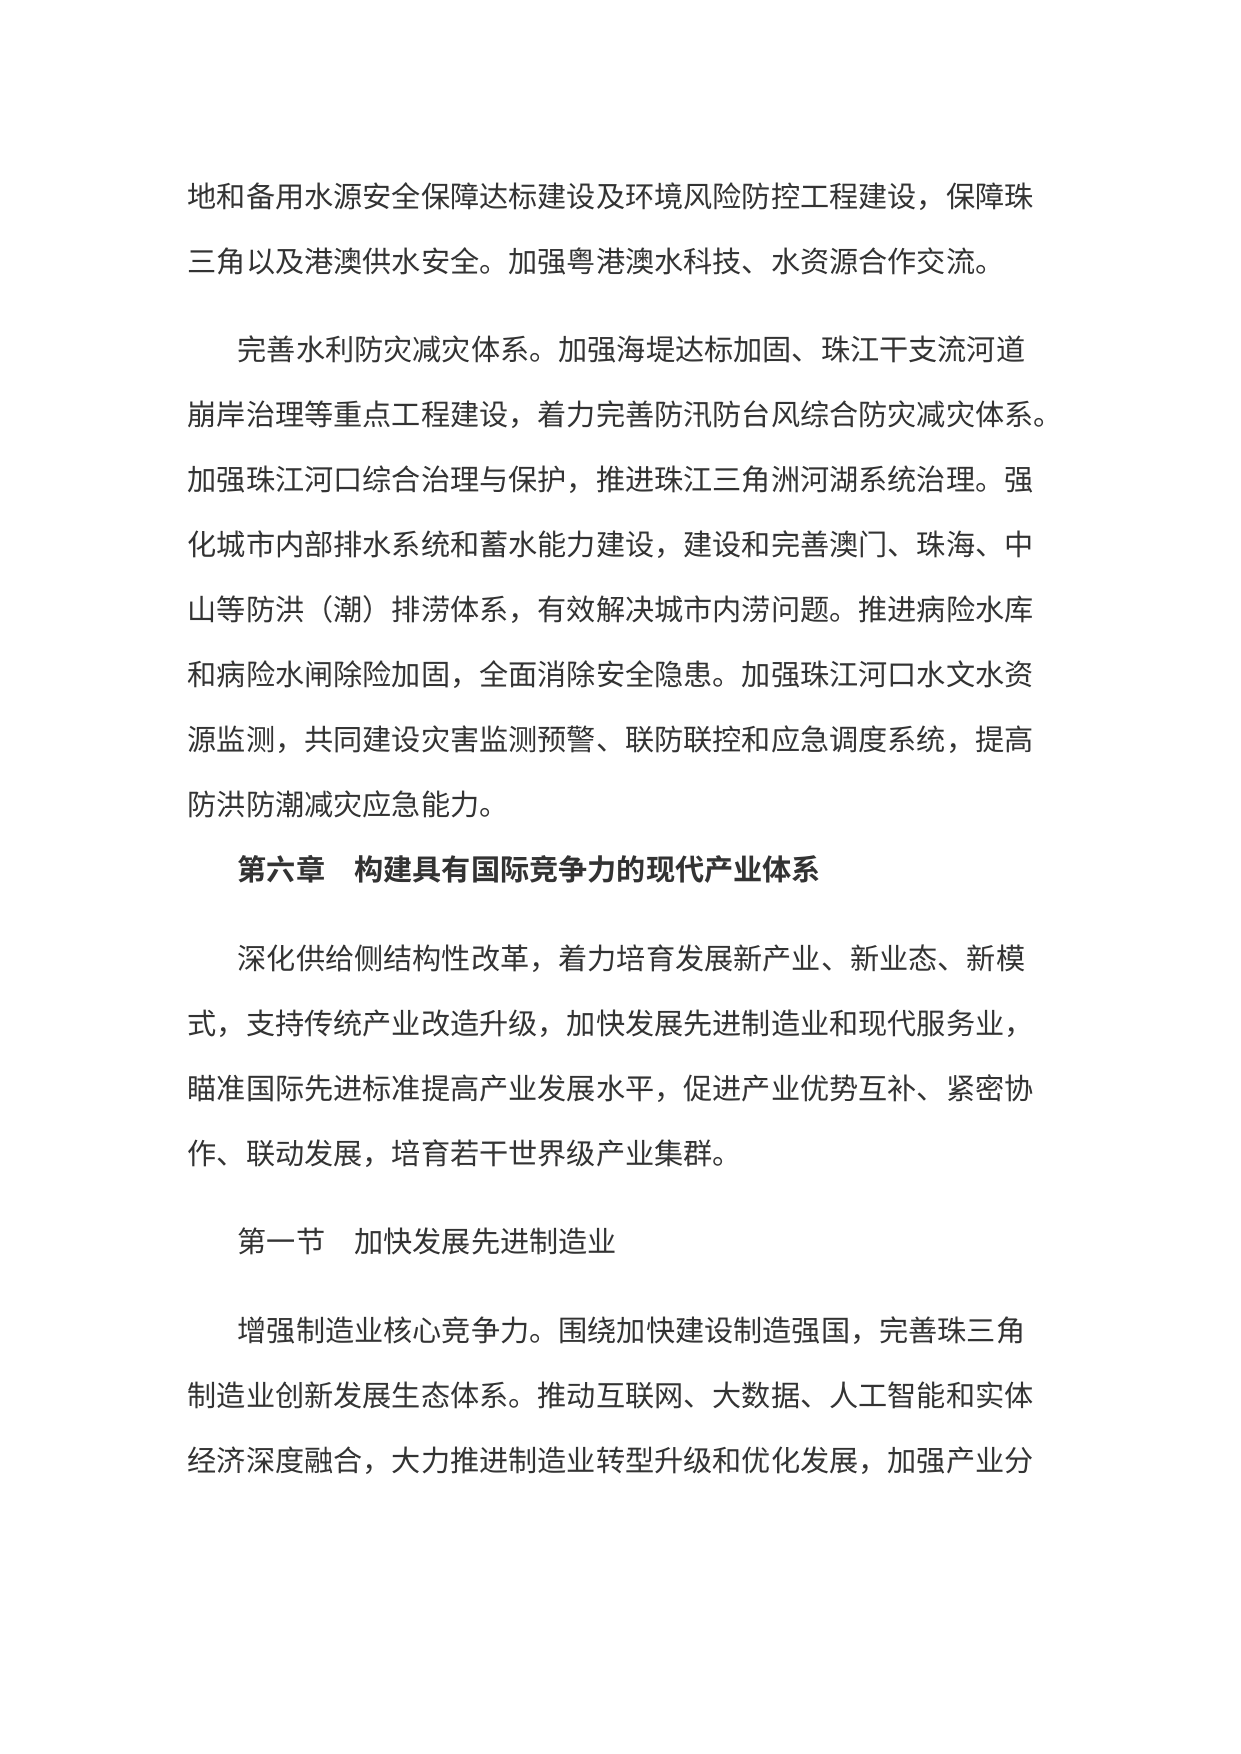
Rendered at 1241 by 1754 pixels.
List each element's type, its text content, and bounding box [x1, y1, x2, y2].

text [187, 1296, 1053, 1491]
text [187, 162, 1053, 292]
text 第六章 构建具有国际竞争力的现代产业体系 [187, 835, 1053, 900]
text 深化供给侧结构性改革，着力培育发展新产业、新业态、新模式，支持传统产业改造升级，加快发展先进制造业和现代服务业，瞄准国际先进标准提高产业发展水平，促进产业优势互补、紧密协作、联动发展，培育若干世界级产业集群。 [187, 924, 1053, 1184]
text 第一节 加快发展先进制造业 [187, 1207, 1053, 1272]
text 完善水利防灾减灾体系。加强海堤达标加固、珠江干支流河道崩岸治理等重点工程建设，着力完善防汛防台风综合防灾减灾体系。加强珠江河口综合治理与保护，推进珠江三角洲河湖系统治理。强化城市内部排水系统和蓄水能力建设，建设和完善澳门、珠海、中山等防洪（潮）排涝体系，有效解决城市内涝问题。推进病险水库和病险水闸除险加固，全面消除安全隐患。加强珠江河口水文水资源监测，共同建设灾害监测预警、联防联控和应急调度系统，提高防洪防潮减灾应急能力。 [187, 315, 1053, 835]
